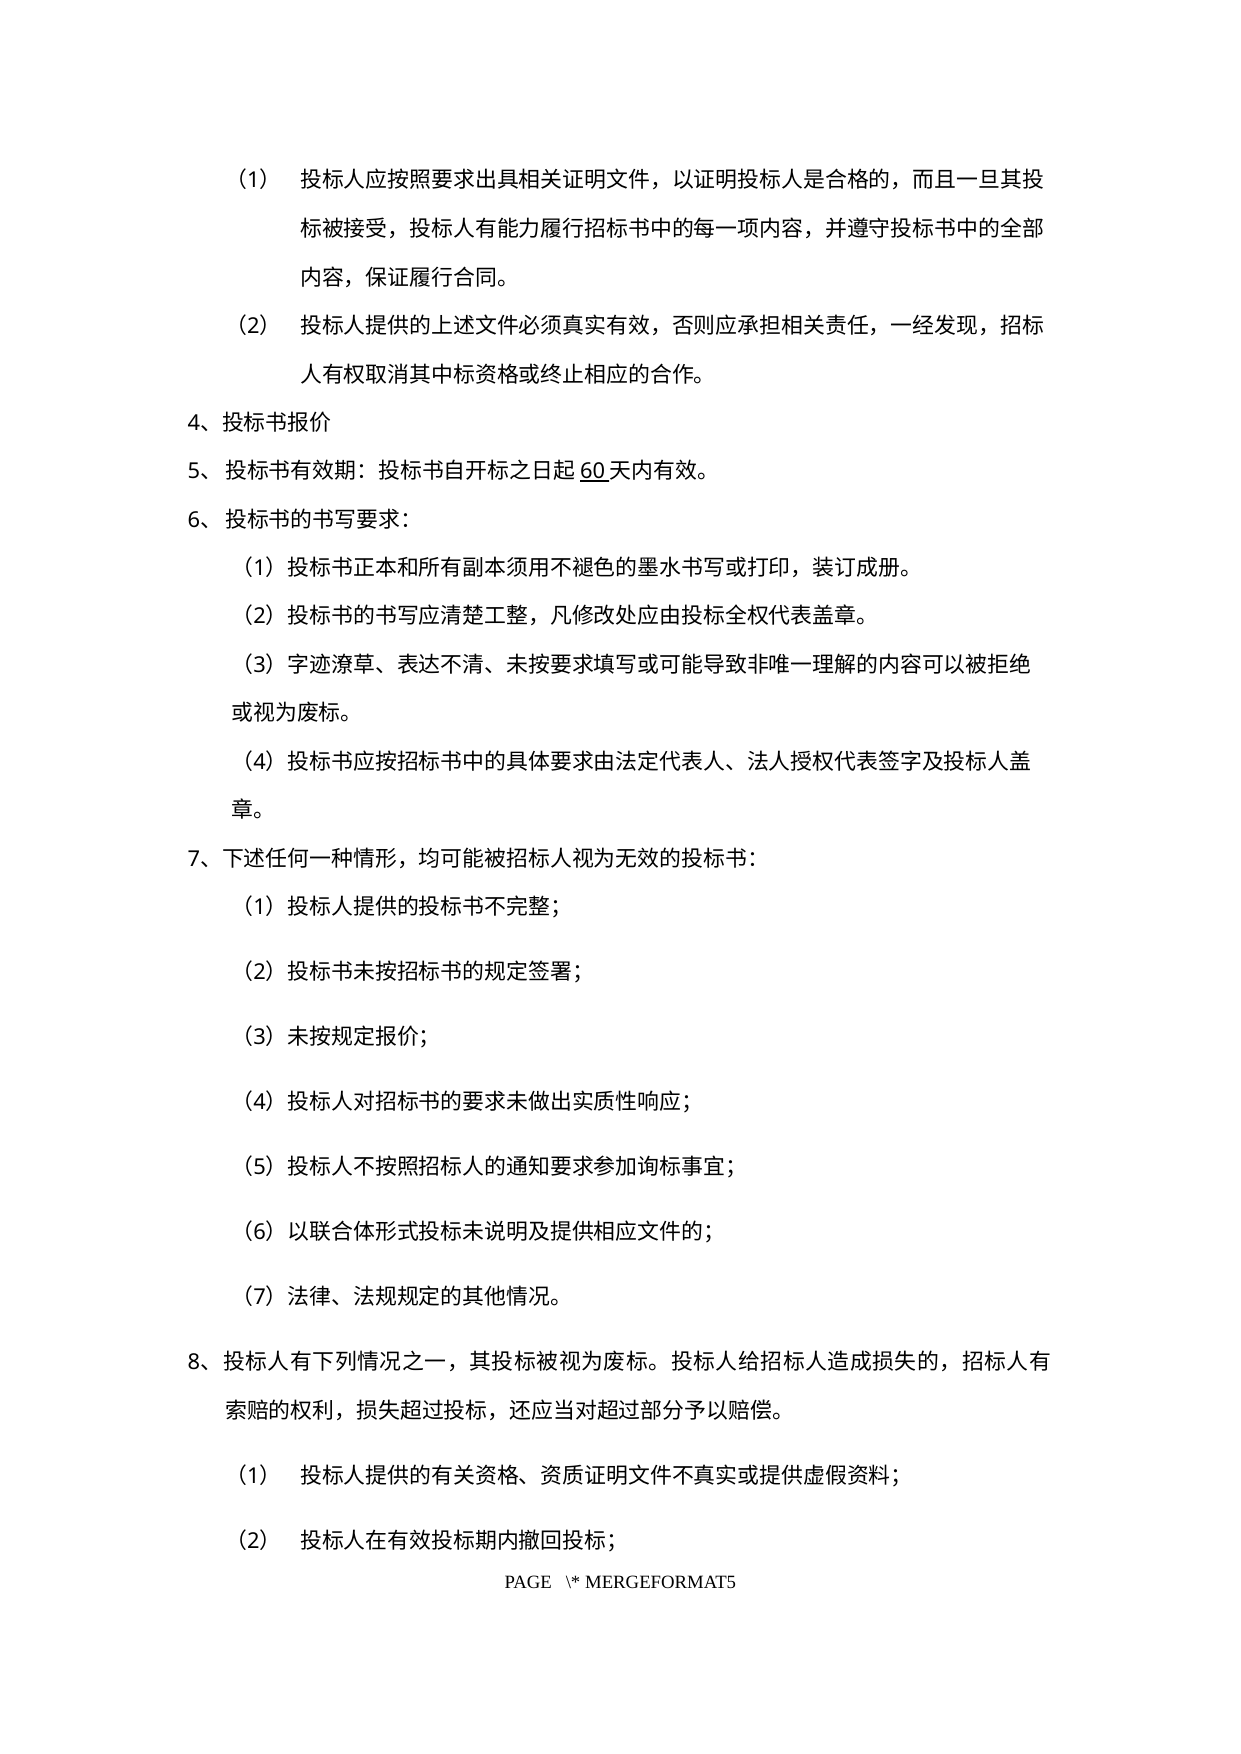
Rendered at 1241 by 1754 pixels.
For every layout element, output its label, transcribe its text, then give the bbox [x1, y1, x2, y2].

text （3）未按规定报价； [187, 1019, 1053, 1051]
list 投标人提供的上述文件必须真实有效，否则应承担相关责任，一经发现，招标人有权取消其中标资格或终止相应的合作。 [225, 307, 1053, 389]
text 4、投标书报价 [187, 404, 1053, 437]
text （7）法律、法规规定的其他情况。 [231, 1279, 1053, 1311]
text （2）投标书的书写应清楚工整，凡修改处应由投标全权代表盖章。 [231, 598, 1053, 630]
text （1）投标人提供的投标书不完整； [231, 889, 1053, 921]
list 投标人在有效投标期内撤回投标； [225, 1522, 1053, 1555]
text （4）投标书应按招标书中的具体要求由法定代表人、法人授权代表签字及投标人盖章。 [231, 743, 1053, 824]
text （4）投标人对招标书的要求未做出实质性响应； [231, 1084, 1053, 1116]
text （3）字迹潦草、表达不清、未按要求填写或可能导致非唯一理解的内容可以被拒绝或视为废标。 [231, 646, 1053, 727]
list 投标人应按照要求出具相关证明文件，以证明投标人是合格的，而且一旦其投标被接受，投标人有能力履行招标书中的每一项内容，并遵守投标书中的全部内容，保证履行合同。 [225, 162, 1053, 292]
text 7、下述任何一种情形，均可能被招标人视为无效的投标书： [187, 840, 1053, 873]
text （5）投标人不按照招标人的通知要求参加询标事宜； [231, 1149, 1053, 1181]
text 8、投标人有下列情况之一，其投标被视为废标。投标人给招标人造成损失的，招标人有索赔的权利，损失超过投标，还应当对超过部分予以赔偿。 [187, 1344, 1053, 1425]
text （1）投标书正本和所有副本须用不褪色的墨水书写或打印，装订成册。 [231, 549, 1053, 582]
text （6）以联合体形式投标未说明及提供相应文件的； [231, 1214, 1053, 1246]
list 投标人提供的有关资格、资质证明文件不真实或提供虚假资料； [225, 1457, 1053, 1490]
list 投标书的书写要求： [187, 501, 1053, 534]
text （2）投标书未按招标书的规定签署； [231, 954, 1053, 986]
list 投标书有效期：投标书自开标之日起 60天内有效。 [187, 453, 1053, 485]
